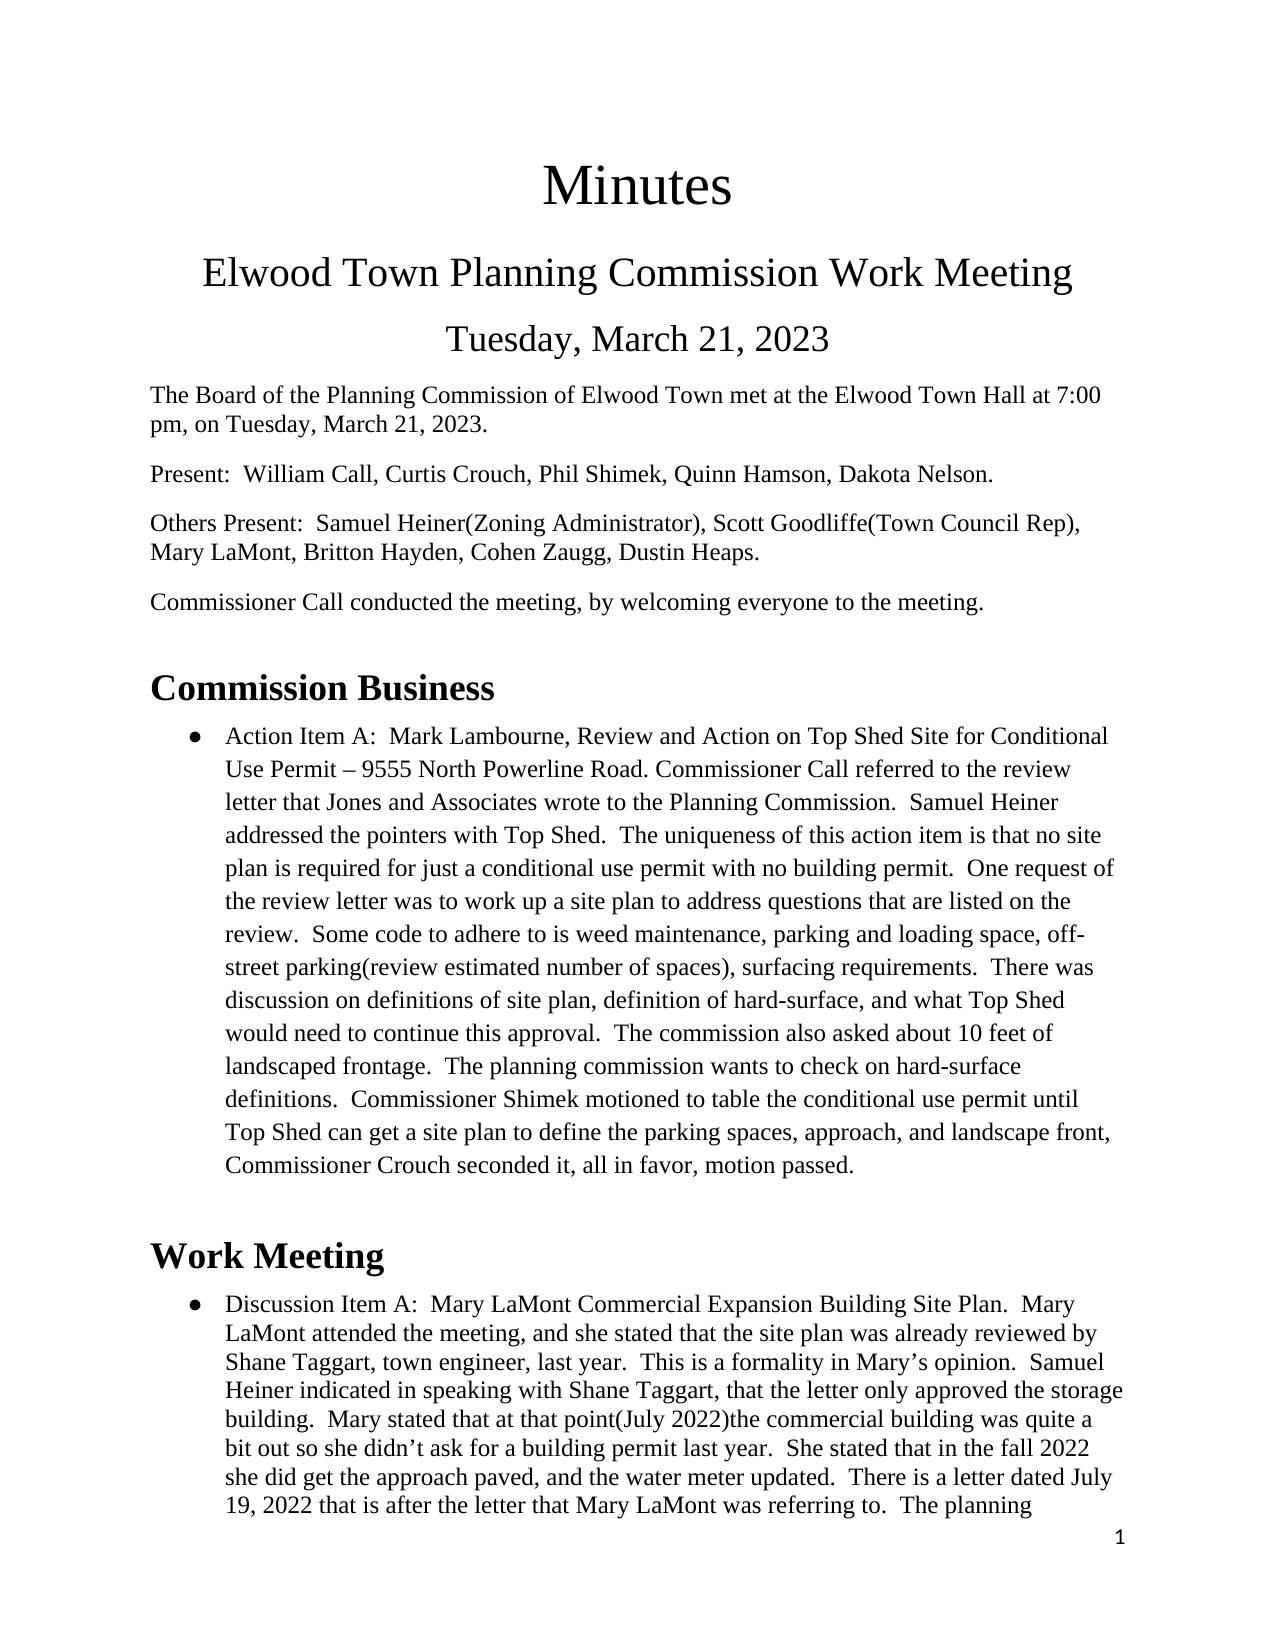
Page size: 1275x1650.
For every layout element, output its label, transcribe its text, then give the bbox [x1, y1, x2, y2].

text The Board of the Planning Commission of Elwood Town met at the Elwood Town Hall at 7:00 pm, on Tuesday, March 21, 2023. [150, 381, 1125, 438]
text Others Present: Samuel Heiner(Zoning Administrator), Scott Goodliffe(Town Council Rep), Mary LaMont, Britton Hayden, Cohen Zaugg, Dustin Heaps. [150, 508, 1125, 566]
text Tuesday, March 21, 2023 [150, 317, 1125, 360]
text Present: William Call, Curtis Crouch, Phil Shimek, Quinn Hamson, Dakota Nelson. [150, 459, 1125, 488]
text Commissioner Call conducted the meeting, by welcoming everyone to the meeting. [150, 587, 1125, 616]
subtitle Work Meeting [150, 1233, 1125, 1277]
subtitle Commission Business [150, 666, 1125, 709]
text Minutes [150, 150, 1125, 217]
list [187, 1289, 1125, 1519]
list Action Item A: Mark Lambourne, Review and Action on Top Shed Site for Conditional Use Permit – 9555 North Powerline Road. Commissioner Call referred to the review letter that Jones and Associates wrote to the Planning Commission. Samuel Heiner addressed the pointers with Top Shed. The uniqueness of this action item is that no site plan is required for just a conditional use permit with no building permit. One request of the review letter was to work up a site plan to address questions that are listed on the review. Some code to adhere to is weed maintenance, parking and loading space, off-street parking(review estimated number of spaces), surfacing requirements. There was discussion on definitions of site plan, definition of hard-surface, and what Top Shed would need to continue this approval. The commission also asked about 10 feet of landscaped frontage. The planning commission wants to check on hard-surface definitions. Commissioner Shimek motioned to table the conditional use permit until Top Shed can get a site plan to define the parking spaces, approach, and landscape front, Commissioner Crouch seconded it, all in favor, motion passed. [187, 721, 1125, 1179]
text Elwood Town Planning Commission Work Meeting [150, 248, 1125, 296]
